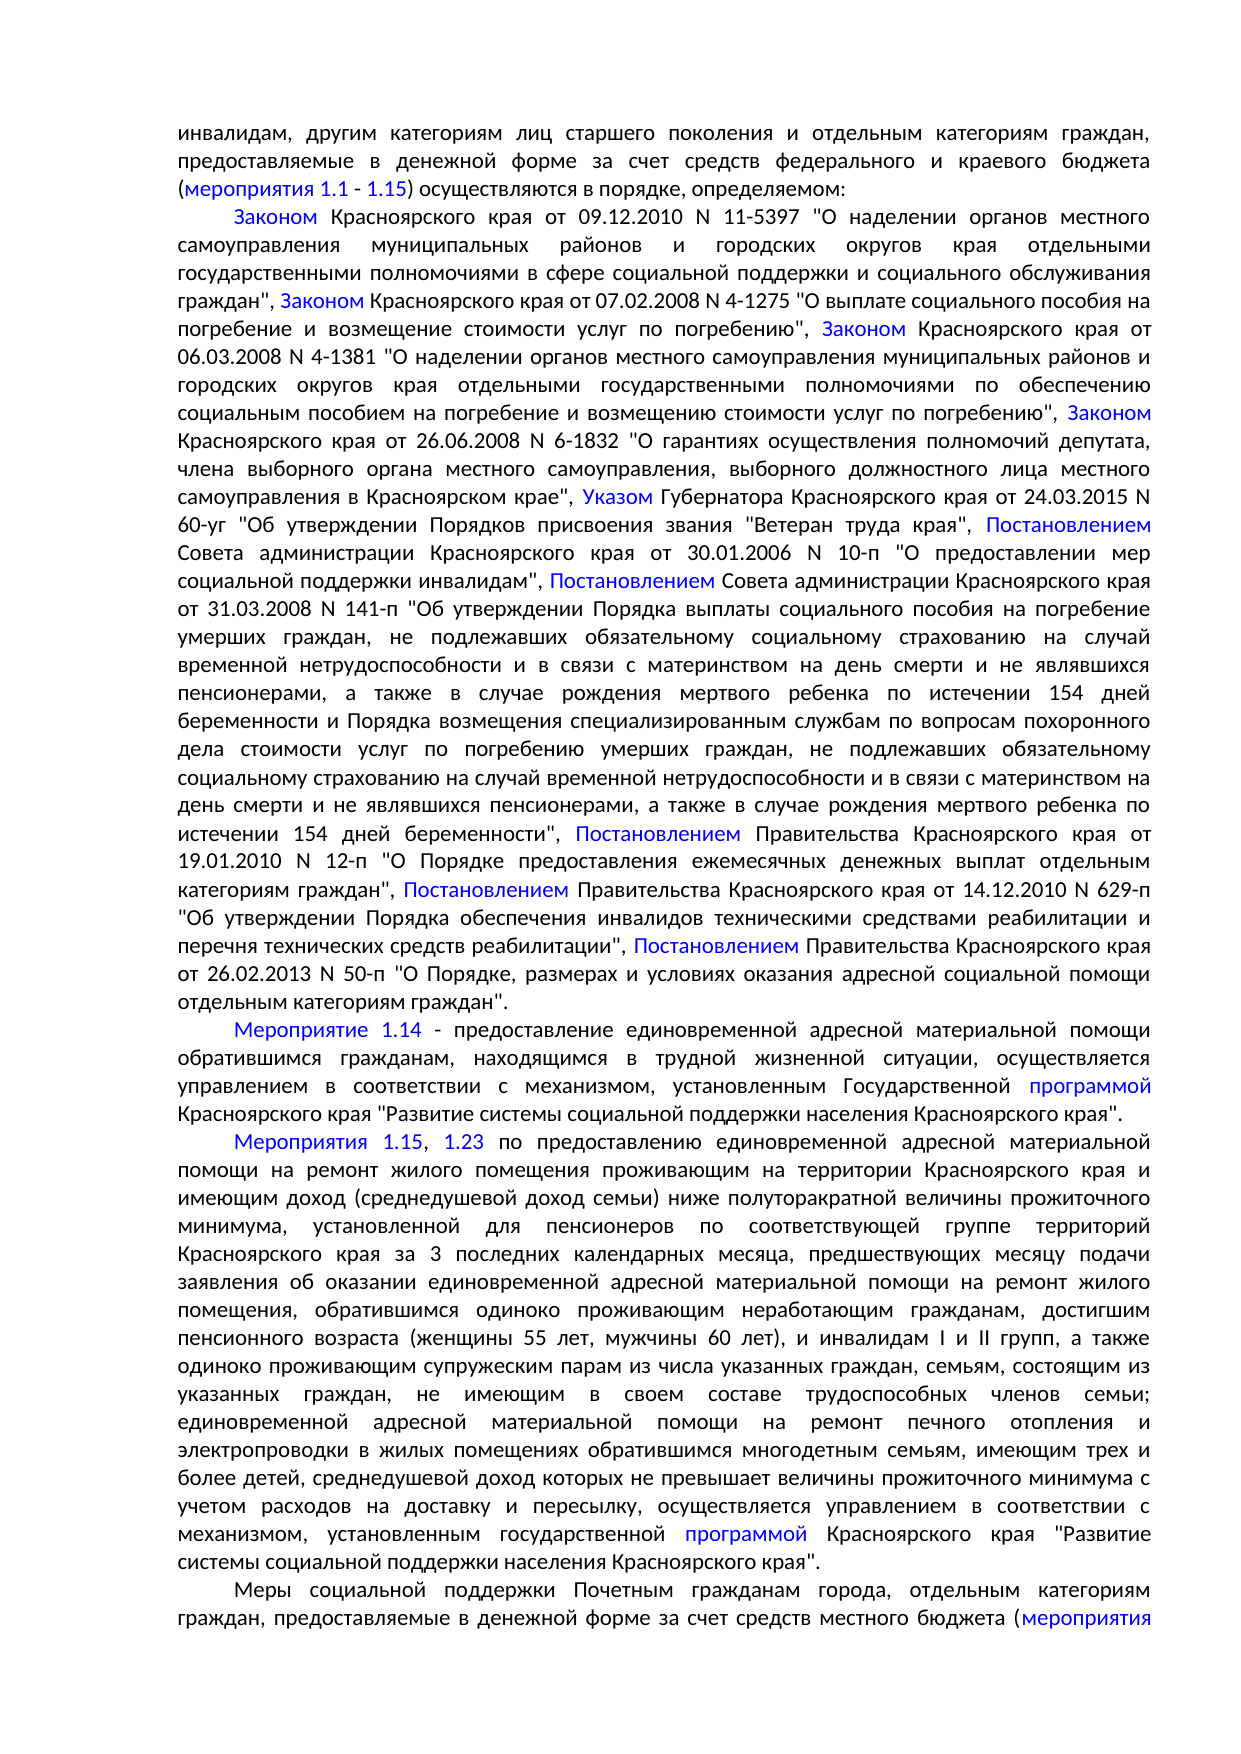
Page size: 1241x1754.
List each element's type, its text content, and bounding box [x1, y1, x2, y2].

text Мероприятие 1.14 - предоставление единовременной адресной материальной помощи обратившимся гражданам, находящимся в трудной жизненной ситуации, осуществляется управлением в соответствии с механизмом, установленным Государственной программой Красноярского края "Развитие системы социальной поддержки населения Красноярского края". [177, 1015, 1152, 1127]
text Законом Красноярского края от 09.12.2010 N 11-5397 "О наделении органов местного самоуправления муниципальных районов и городских округов края отдельными государственными полномочиями в сфере социальной поддержки и социального обслуживания граждан", Законом Красноярского края от 07.02.2008 N 4-1275 "О выплате социального пособия на погребение и возмещение стоимости услуг по погребению", Законом Красноярского края от 06.03.2008 N 4-1381 "О наделении органов местного самоуправления муниципальных районов и городских округов края отдельными государственными полномочиями по обеспечению социальным пособием на погребение и возмещению стоимости услуг по погребению", Законом Красноярского края от 26.06.2008 N 6-1832 "О гарантиях осуществления полномочий депутата, члена выборного органа местного самоуправления, выборного должностного лица местного самоуправления в Красноярском крае", Указом Губернатора Красноярского края от 24.03.2015 N 60-уг "Об утверждении Порядков присвоения звания "Ветеран труда края", Постановлением Совета администрации Красноярского края от 30.01.2006 N 10-п "О предоставлении мер социальной поддержки инвалидам", Постановлением Совета администрации Красноярского края от 31.03.2008 N 141-п "Об утверждении Порядка выплаты социального пособия на погребение умерших граждан, не подлежавших обязательному социальному страхованию на случай временной нетрудоспособности и в связи с материнством на день смерти и не являвшихся пенсионерами, а также в случае рождения мертвого ребенка по истечении 154 дней беременности и Порядка возмещения специализированным службам по вопросам похоронного дела стоимости услуг по погребению умерших граждан, не подлежавших обязательному социальному страхованию на случай временной нетрудоспособности и в связи с материнством на день смерти и не являвшихся пенсионерами, а также в случае рождения мертвого ребенка по истечении 154 дней беременности", Постановлением Правительства Красноярского края от 19.01.2010 N 12-п "О Порядке предоставления ежемесячных денежных выплат отдельным категориям граждан", Постановлением Правительства Красноярского края от 14.12.2010 N 629-п "Об утверждении Порядка обеспечения инвалидов техническими средствами реабилитации и перечня технических средств реабилитации", Постановлением Правительства Красноярского края от 26.02.2013 N 50-п "О Порядке, размерах и условиях оказания адресной социальной помощи отдельным категориям граждан". [177, 202, 1152, 1015]
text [177, 1575, 1152, 1631]
text Мероприятия 1.15, 1.23 по предоставлению единовременной адресной материальной помощи на ремонт жилого помещения проживающим на территории Красноярского края и имеющим доход (среднедушевой доход семьи) ниже полуторакратной величины прожиточного минимума, установленной для пенсионеров по соответствующей группе территорий Красноярского края за 3 последних календарных месяца, предшествующих месяцу подачи заявления об оказании единовременной адресной материальной помощи на ремонт жилого помещения, обратившимся одиноко проживающим неработающим гражданам, достигшим пенсионного возраста (женщины 55 лет, мужчины 60 лет), и инвалидам I и II групп, а также одиноко проживающим супружеским парам из числа указанных граждан, семьям, состоящим из указанных граждан, не имеющим в своем составе трудоспособных членов семьи; единовременной адресной материальной помощи на ремонт печного отопления и электропроводки в жилых помещениях обратившимся многодетным семьям, имеющим трех и более детей, среднедушевой доход которых не превышает величины прожиточного минимума с учетом расходов на доставку и пересылку, осуществляется управлением в соответствии с механизмом, установленным государственной программой Красноярского края "Развитие системы социальной поддержки населения Красноярского края". [177, 1127, 1152, 1575]
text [177, 118, 1152, 202]
